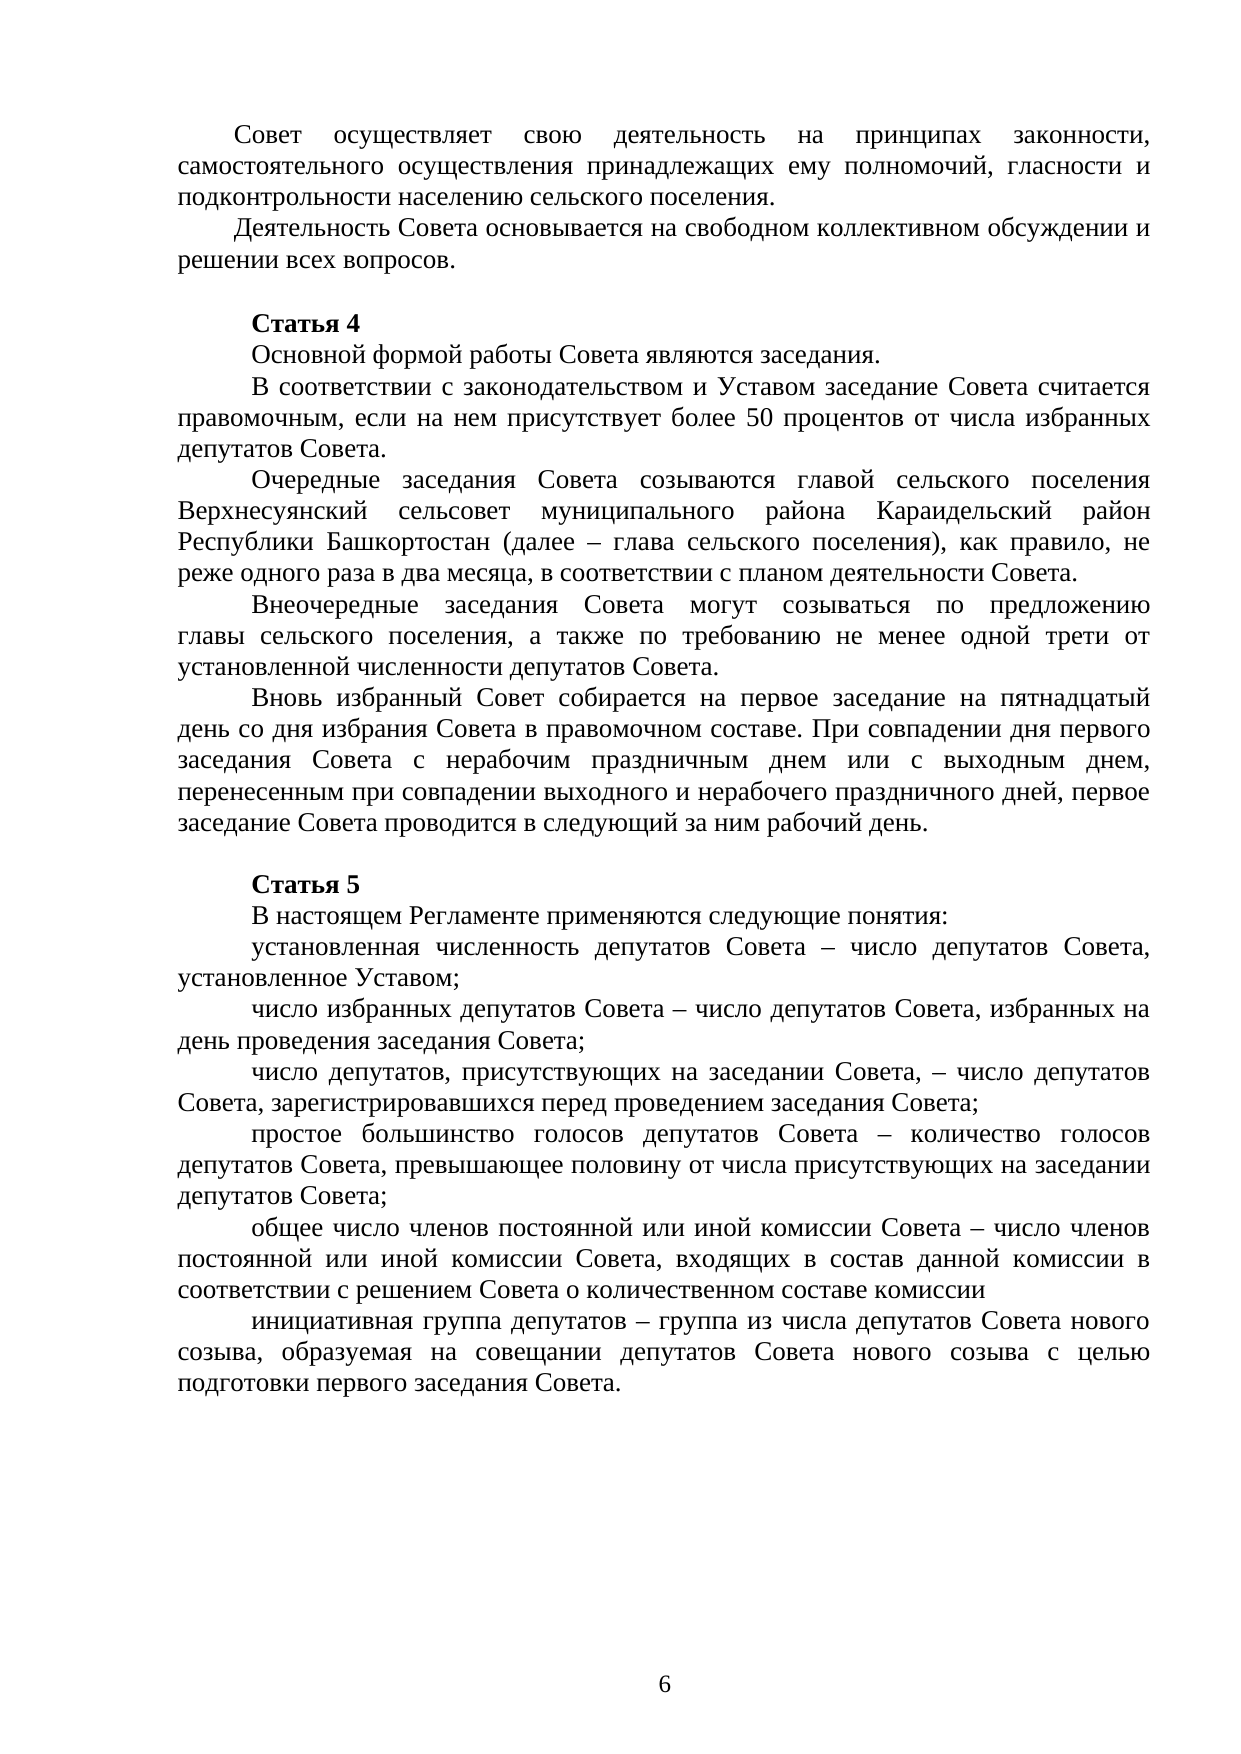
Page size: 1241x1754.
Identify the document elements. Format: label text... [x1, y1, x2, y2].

text Основной формой работы Совета являются заседания. [177, 338, 1152, 370]
text В настоящем Регламенте применяются следующие понятия: [177, 899, 1152, 930]
text Статья 4 [177, 307, 1152, 338]
text В соответствии с законодательством и Уставом заседание Совета считается правомочным, если на нем присутствует более 50 процентов от числа избранных депутатов Совета. [177, 370, 1152, 463]
text Очередные заседания Совета созываются главой сельского поселения Верхнесуянский сельсовет муниципального района Караидельский район Республики Башкортостан (далее – глава сельского поселения), как правило, не реже одного раза в два месяца, в соответствии с планом деятельности Совета. [177, 463, 1152, 588]
text Внеочередные заседания Совета могут созываться по предложению главы сельского поселения, а также по требованию не менее одной трети от установленной численности депутатов Совета. [177, 588, 1152, 681]
text число депутатов, присутствующих на заседании Совета, – число депутатов Совета, зарегистрировавшихся перед проведением заседания Совета; [177, 1055, 1152, 1117]
text установленная численность депутатов Совета – число депутатов Совета, установленное Уставом; [177, 930, 1152, 993]
text простое большинство голосов депутатов Совета – количество голосов депутатов Совета, превышающее половину от числа присутствующих на заседании депутатов Совета; [177, 1117, 1152, 1211]
text Совет осуществляет свою деятельность на принципах законности, самостоятельного осуществления принадлежащих ему полномочий, гласности и подконтрольности населению сельского поселения. [177, 118, 1152, 212]
text общее число членов постоянной или иной комиссии Совета – число членов постоянной или иной комиссии Совета, входящих в состав данной комиссии в соответствии с решением Совета о количественном составе комиссии [177, 1211, 1152, 1304]
text число избранных депутатов Совета – число депутатов Совета, избранных на день проведения заседания Совета; [177, 993, 1152, 1055]
text инициативная группа депутатов – группа из числа депутатов Совета нового созыва, образуемая на совещании депутатов Совета нового созыва с целью подготовки первого заседания Совета. [177, 1304, 1152, 1397]
text Вновь избранный Совет собирается на первое заседание на пятнадцатый день со дня избрания Совета в правомочном составе. При совпадении дня первого заседания Совета с нерабочим праздничным днем или с выходным днем, перенесенным при совпадении выходного и нерабочего праздничного дней, первое заседание Совета проводится в следующий за ним рабочий день. [177, 681, 1152, 837]
text Деятельность Совета основывается на свободном коллективном обсуждении и решении всех вопросов. [177, 212, 1152, 274]
text Статья 5 [251, 868, 1152, 899]
